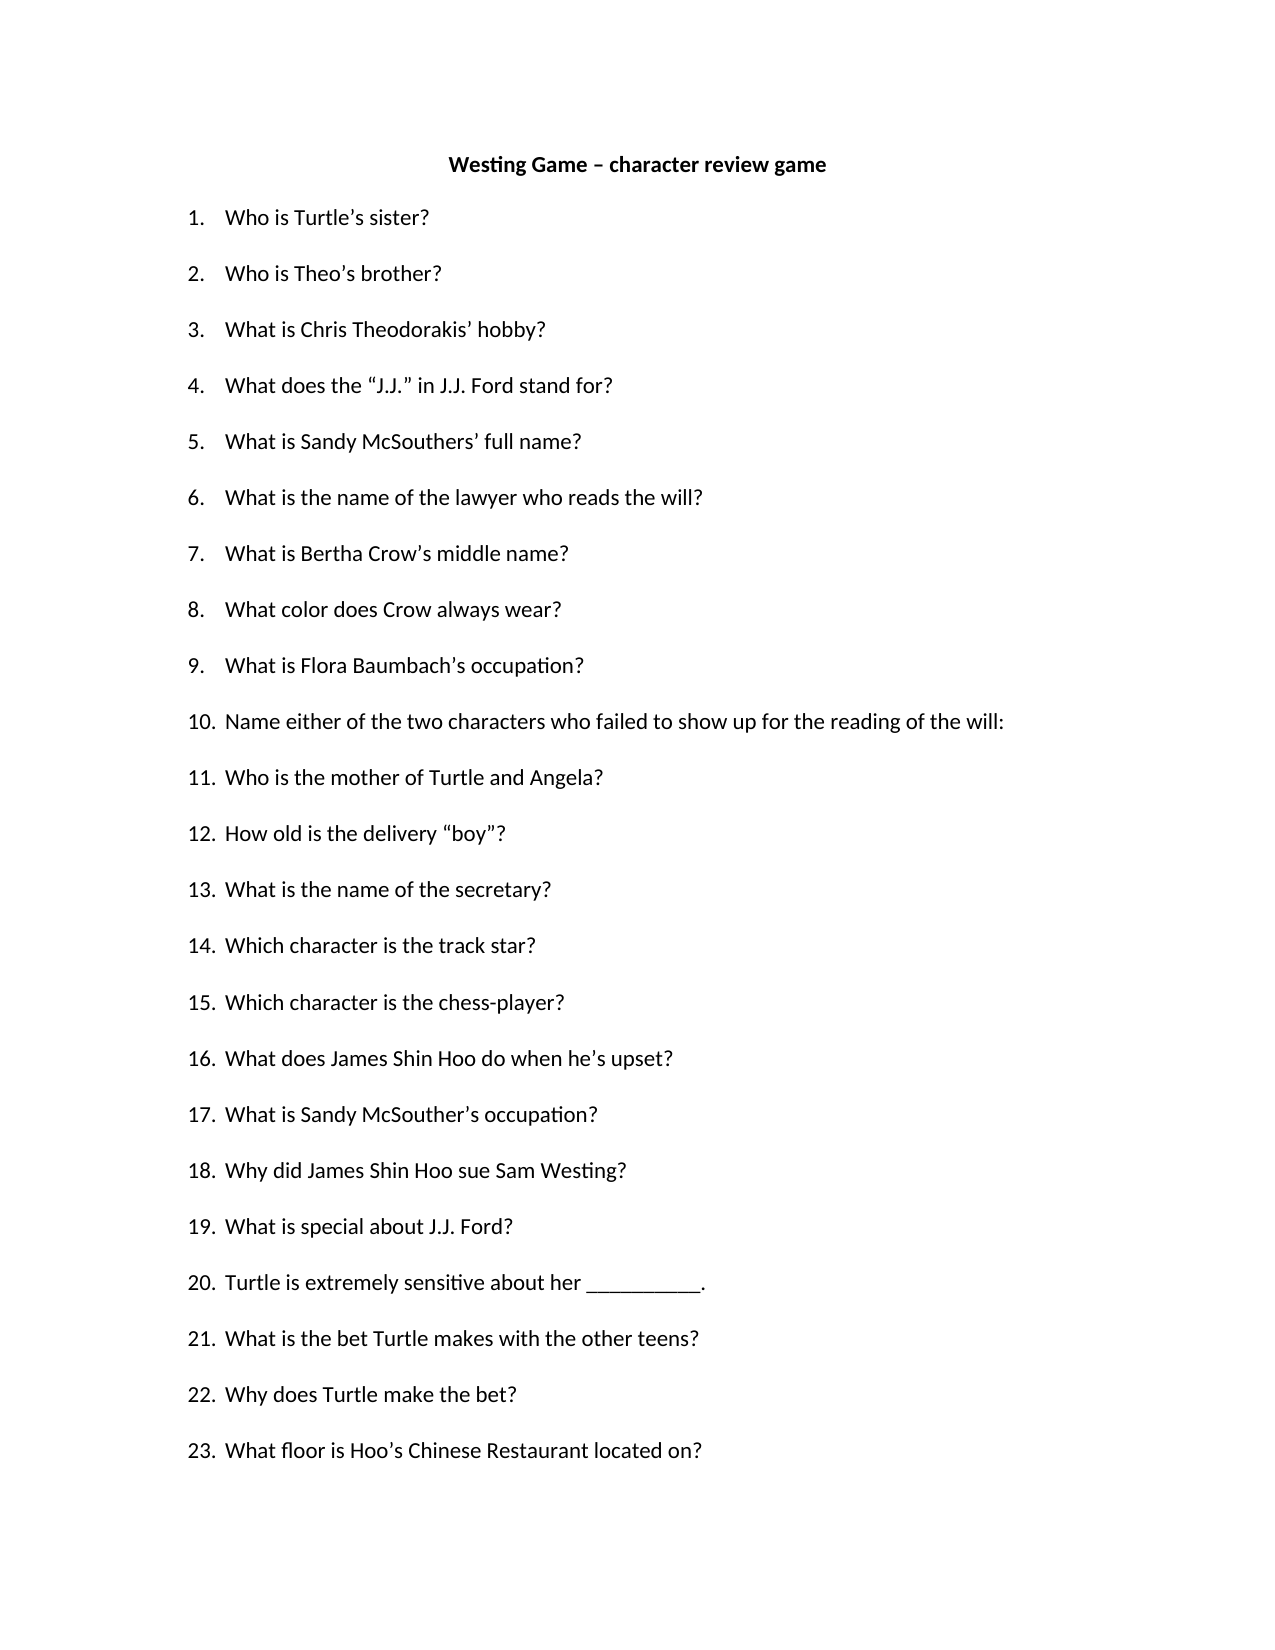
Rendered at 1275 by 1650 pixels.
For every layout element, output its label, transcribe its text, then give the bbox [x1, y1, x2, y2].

list Why did James Shin Hoo sue Sam Westing? [187, 1156, 1125, 1184]
list Which character is the chess-player? [187, 988, 1125, 1016]
list What is the name of the lawyer who reads the will? [187, 483, 1125, 511]
list What color does Crow always wear? [187, 595, 1125, 623]
text Westing Game – character review game [150, 150, 1125, 178]
list Which character is the track star? [187, 932, 1125, 959]
list What is special about J.J. Ford? [187, 1212, 1125, 1240]
list Who is the mother of Turtle and Angela? [187, 763, 1125, 791]
list What is Chris Theodorakis’ hobby? [187, 315, 1125, 343]
list What is Flora Baumbach’s occupation? [187, 651, 1125, 679]
list What does the “J.J.” in J.J. Ford stand for? [187, 371, 1125, 399]
list What is Sandy McSouthers’ full name? [187, 427, 1125, 455]
list What does James Shin Hoo do when he’s upset? [187, 1044, 1125, 1072]
list Name either of the two characters who failed to show up for the reading of the will: [187, 707, 1125, 735]
list How old is the delivery “boy”? [187, 819, 1125, 847]
list Why does Turtle make the bet? [187, 1380, 1125, 1408]
list What is the bet Turtle makes with the other teens? [187, 1324, 1125, 1352]
list Turtle is extremely sensitive about her __________. [187, 1268, 1125, 1296]
list What is Sandy McSouther’s occupation? [187, 1100, 1125, 1128]
list What is Bertha Crow’s middle name? [187, 539, 1125, 567]
list Who is Theo’s brother? [187, 259, 1125, 287]
list Who is Turtle’s sister? [187, 203, 1125, 231]
list What is the name of the secretary? [187, 876, 1125, 903]
list What floor is Hoo’s Chinese Restaurant located on? [187, 1436, 1125, 1464]
